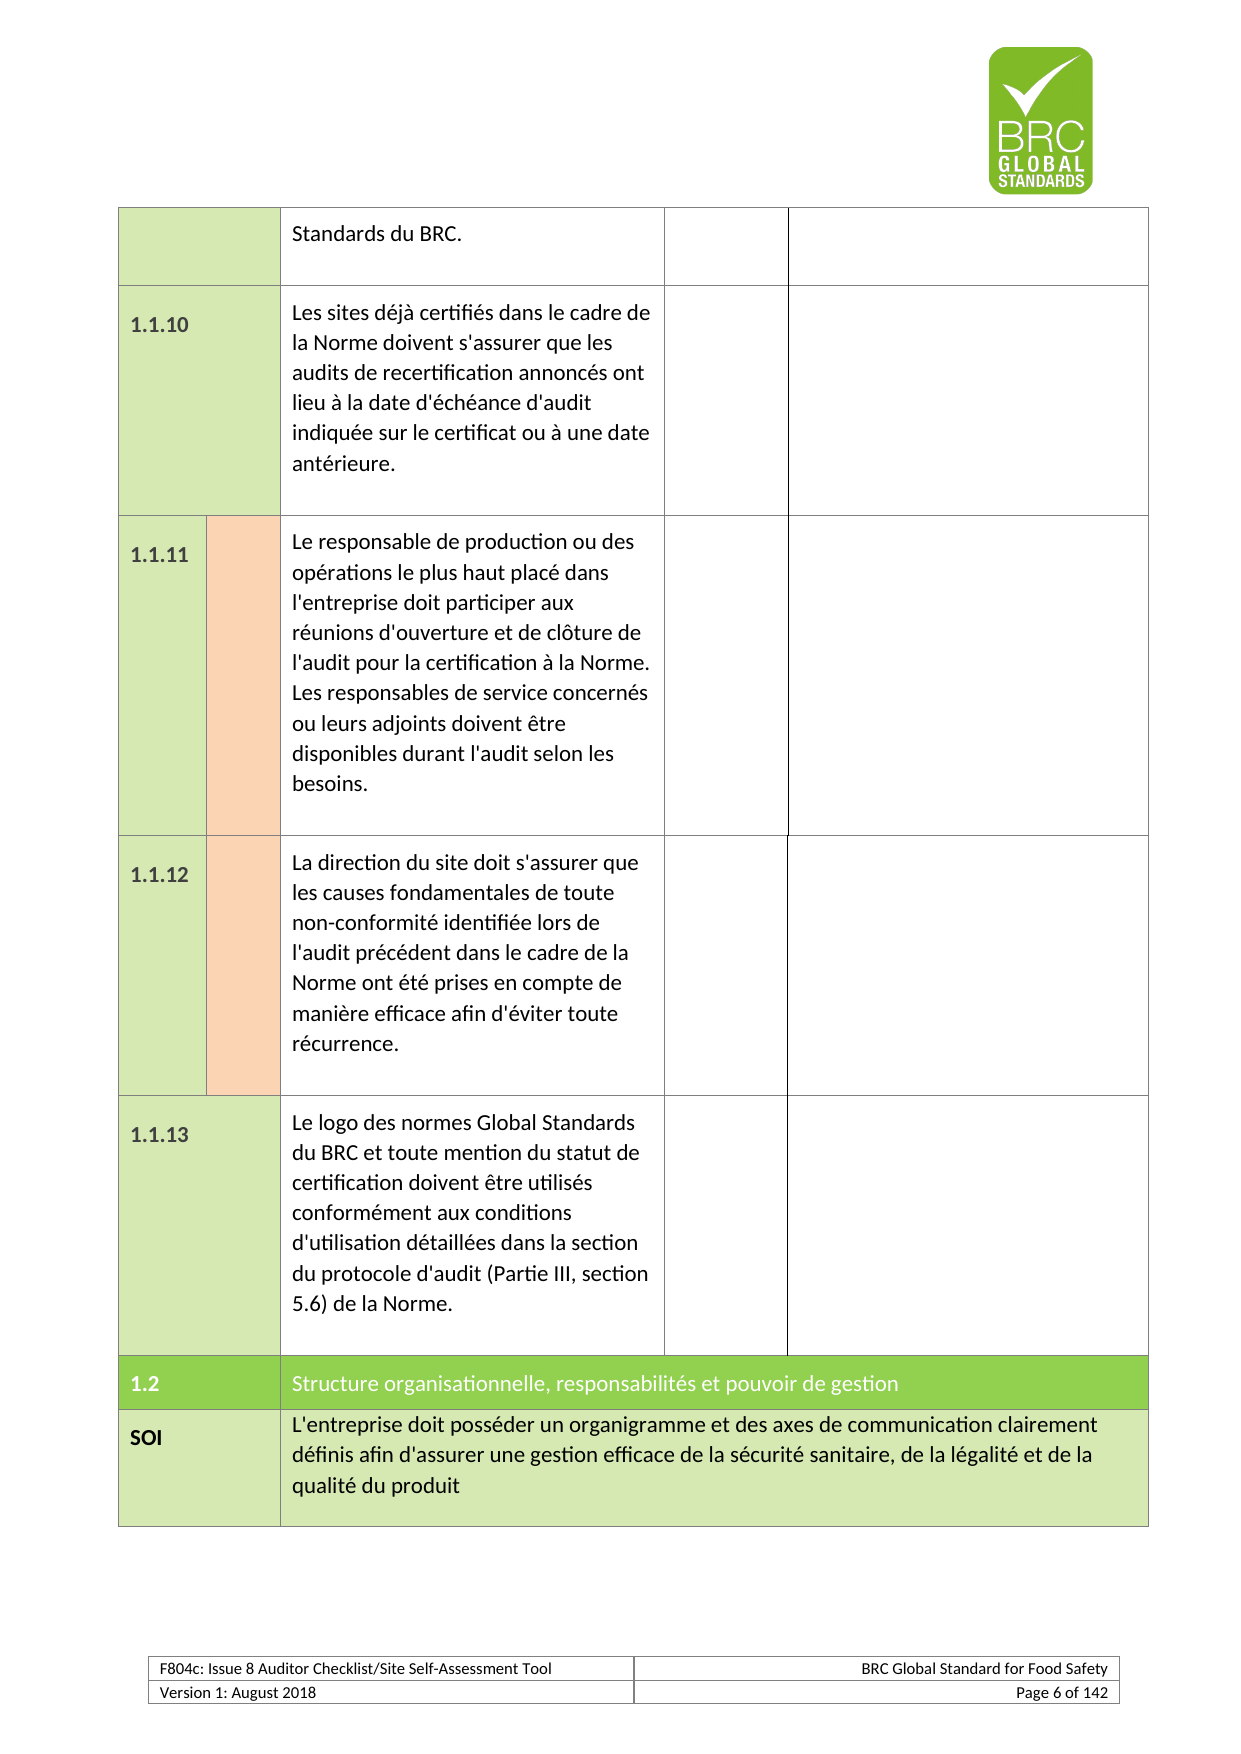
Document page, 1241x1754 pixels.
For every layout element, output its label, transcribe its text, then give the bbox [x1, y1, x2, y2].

table_cell [788, 836, 1148, 1095]
table_cell [665, 1096, 787, 1355]
table_cell [665, 516, 788, 835]
table_cell Structure organisationnelle, responsabilités et pouvoir de gestion [281, 1356, 1148, 1409]
table_cell Le responsable de production ou des opérations le plus haut placé dans l'entreprise doit participer aux réunions d'ouverture et de clôture de l'audit pour la certification à la Norme. Les responsables de service concernés ou leurs adjoints doivent être disponibles durant l'audit selon les besoins. [281, 516, 664, 835]
table_cell 1.2 [119, 1356, 280, 1409]
table_cell 1.1.11 [119, 516, 206, 835]
table_cell [665, 208, 788, 285]
table_cell 1.1.10 [119, 286, 280, 515]
table_cell SOI [119, 1410, 280, 1526]
table_cell Les sites déjà certifiés dans le cadre de la Norme doivent s'assurer que les audits de recertification annoncés ont lieu à la date d'échéance d'audit indiquée sur le certificat ou à une date antérieure. [281, 286, 664, 515]
picture [989, 47, 1093, 195]
table_cell Le logo des normes Global Standards du BRC et toute mention du statut de certification doivent être utilisés conformément aux conditions d'utilisation détaillées dans la section du protocole d'audit (Partie III, section 5.6) de la Norme. [281, 1096, 664, 1355]
table_cell [789, 286, 1148, 515]
table_cell La direction du site doit s'assurer que les causes fondamentales de toute non-conformité identifiée lors de l'audit précédent dans le cadre de la Norme ont été prises en compte de manière efficace afin d'éviter toute récurrence. [281, 836, 664, 1095]
table_cell 1.1.12 [119, 836, 206, 1095]
table_cell 1.1.9 [119, 208, 280, 285]
table_cell [665, 836, 787, 1095]
table_cell [665, 286, 788, 515]
table_cell [788, 1096, 1148, 1355]
table_cell [207, 516, 280, 835]
table_cell [207, 836, 280, 1095]
table_cell [789, 208, 1148, 285]
table_cell [789, 516, 1148, 835]
table_cell 1.1.13 [119, 1096, 280, 1355]
table_cell L'entreprise doit posséder un organigramme et des axes de communication clairement définis afin d'assurer une gestion efficace de la sécurité sanitaire, de la légalité et de la qualité du produit [281, 1410, 1148, 1526]
